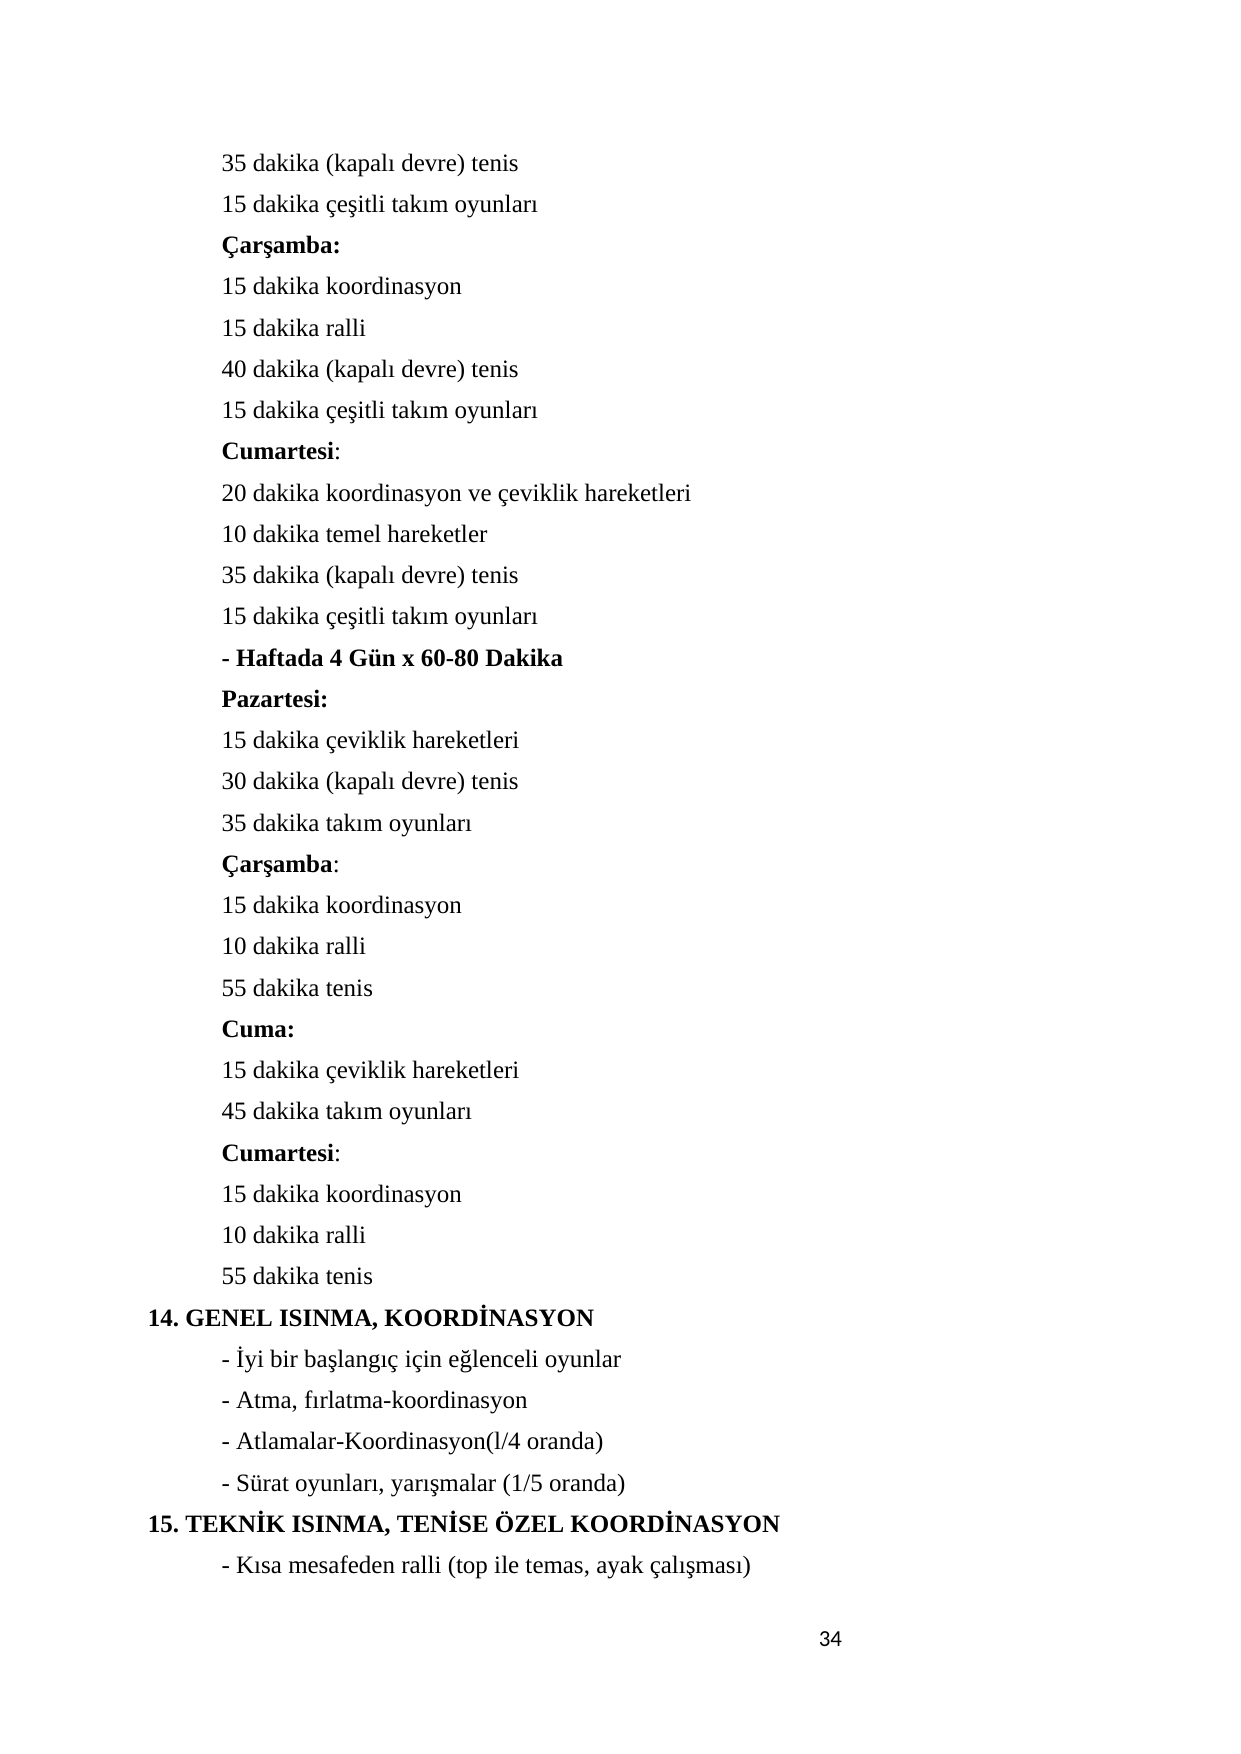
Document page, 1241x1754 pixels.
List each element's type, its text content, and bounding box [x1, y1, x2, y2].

text 15 dakika çeviklik hareketleri [148, 725, 842, 754]
text Cumartesi: [148, 1138, 842, 1166]
text 30 dakika (kapalı devre) tenis [148, 766, 842, 795]
text Çarşamba: [148, 849, 842, 878]
text 20 dakika koordinasyon ve çeviklik hareketleri [148, 478, 842, 506]
text - Atma, fırlatma-koordinasyon [148, 1385, 842, 1414]
text 10 dakika ralli [148, 1220, 842, 1249]
text 55 dakika tenis [148, 1261, 842, 1290]
text 14. GENEL ISINMA, KOORDİNASYON [148, 1303, 842, 1331]
text 35 dakika takım oyunları [148, 808, 842, 836]
text 40 dakika (kapalı devre) tenis [148, 354, 842, 383]
text - İyi bir başlangıç için eğlenceli oyunlar [148, 1344, 842, 1373]
text 15 dakika koordinasyon [148, 271, 842, 300]
text - Atlamalar-Koordinasyon(l/4 oranda) [148, 1426, 842, 1455]
text - Sürat oyunları, yarışmalar (1/5 oranda) [148, 1468, 842, 1496]
text 15. TEKNİK ISINMA, TENİSE ÖZEL KOORDİNASYON [148, 1509, 842, 1538]
text 15 dakika çeşitli takım oyunları [148, 395, 842, 424]
text Çarşamba: [148, 230, 842, 259]
text 55 dakika tenis [148, 973, 842, 1001]
text 35 dakika (kapalı devre) tenis [148, 148, 842, 176]
text - Kısa mesafeden ralli (top ile temas, ayak çalışması) [148, 1550, 842, 1579]
text 15 dakika çeviklik hareketleri [148, 1055, 842, 1084]
text Cuma: [148, 1014, 842, 1043]
text 45 dakika takım oyunları [148, 1096, 842, 1125]
text Pazartesi: [148, 684, 842, 713]
text 15 dakika koordinasyon [148, 1179, 842, 1208]
text 10 dakika temel hareketler [148, 519, 842, 548]
text Cumartesi: [148, 436, 842, 465]
text 10 dakika ralli [148, 931, 842, 960]
text 15 dakika koordinasyon [148, 890, 842, 919]
text - Haftada 4 Gün x 60-80 Dakika [148, 643, 842, 671]
text 35 dakika (kapalı devre) tenis [148, 560, 842, 589]
text 15 dakika çeşitli takım oyunları [148, 601, 842, 630]
text 15 dakika çeşitli takım oyunları [148, 189, 842, 218]
text 15 dakika ralli [148, 313, 842, 341]
